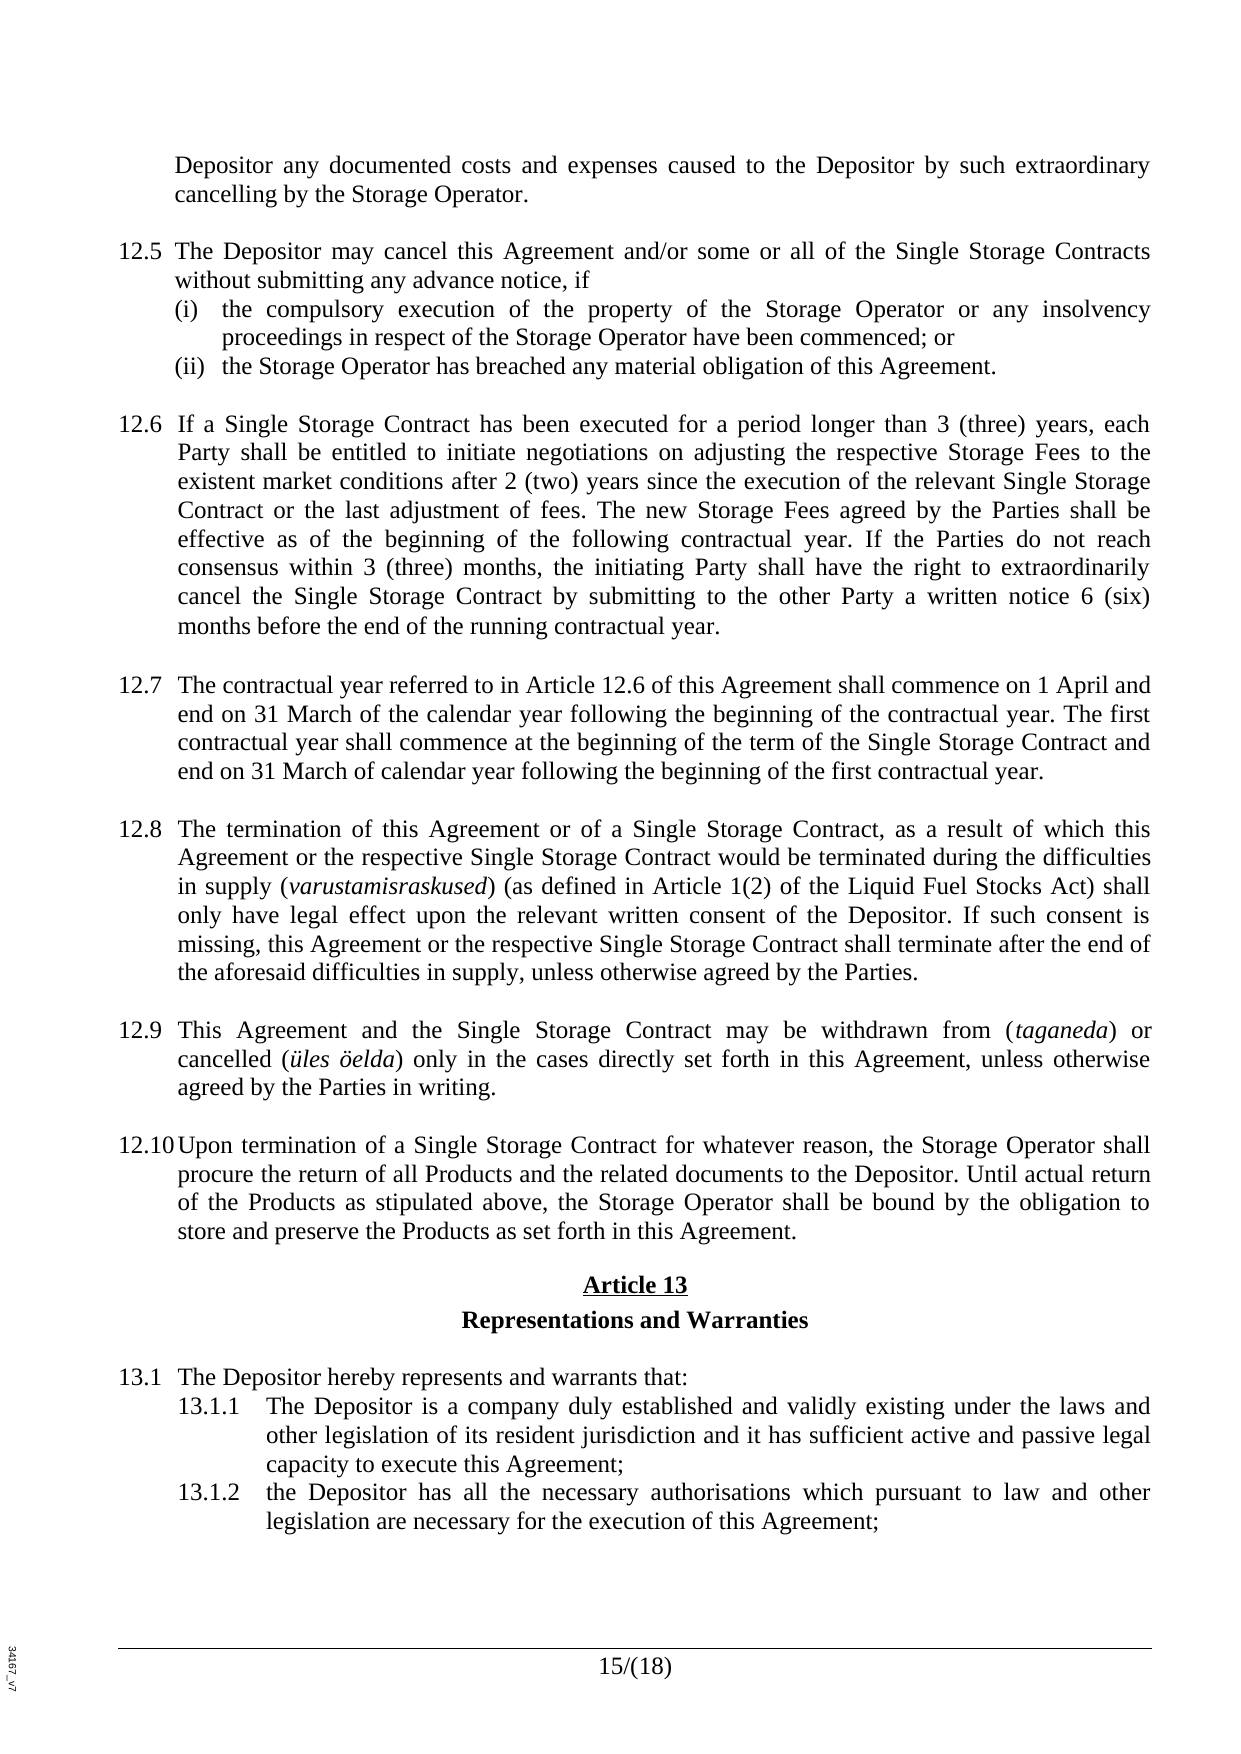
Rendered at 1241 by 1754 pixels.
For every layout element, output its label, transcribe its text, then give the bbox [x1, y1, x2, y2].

list This Agreement and the Single Storage Contract may be withdrawn from (taganeda) or cancelled (üles öelda) only in the cases directly set forth in this Agreement, unless otherwise agreed by the Parties in writing. [118, 1015, 1152, 1101]
list The Depositor may cancel this Agreement and/or some or all of the Single Storage Contracts without submitting any advance notice, if [118, 236, 1152, 294]
list Upon termination of a Single Storage Contract for whatever reason, the Storage Operator shall procure the return of all Products and the related documents to the Depositor. Until actual return of the Products as stipulated above, the Storage Operator shall be bound by the obligation to store and preserve the Products as set forth in this Agreement. [118, 1130, 1152, 1245]
list If a Single Storage Contract has been executed for a period longer than 3 (three) years, each Party shall be entitled to initiate negotiations on adjusting the respective Storage Fees to the existent market conditions after 2 (two) years since the execution of the relevant Single Storage Contract or the last adjustment of fees. The new Storage Fees agreed by the Parties shall be effective as of the beginning of the following contractual year. If the Parties do not reach consensus within 3 (three) months, the initiating Party shall have the right to extraordinarily cancel the Single Storage Contract by submitting to the other Party a written notice 6 (six) months before the end of the running contractual year. [118, 409, 1152, 641]
text Representations and Warranties [118, 1305, 1152, 1334]
list The termination of this Agreement or of a Single Storage Contract, as a result of which this Agreement or the respective Single Storage Contract would be terminated during the difficulties in supply (varustamisraskused) (as defined in Article 1(2) of the Liquid Fuel Stocks Act) shall only have legal effect upon the relevant written consent of the Depositor. If such consent is missing, this Agreement or the respective Single Storage Contract shall terminate after the end of the aforesaid difficulties in supply, unless otherwise agreed by the Parties. [118, 814, 1152, 986]
subtitle Article 13 [118, 1270, 1152, 1299]
text 13.1.1 The Depositor is a company duly established and validly existing under the laws and other legislation of its resident jurisdiction and it has sufficient active and passive legal capacity to execute this Agreement; [177, 1391, 1152, 1477]
text (i) the compulsory execution of the property of the Storage Operator or any insolvency proceedings in respect of the Storage Operator have been commenced; or [174, 294, 1152, 351]
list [118, 150, 1152, 207]
text 13.1 The Depositor hereby represents and warrants that: [118, 1362, 1152, 1391]
text (ii) the Storage Operator has breached any material obligation of this Agreement. [174, 351, 1152, 380]
list The contractual year referred to in Article 12.6 of this Agreement shall commence on 1 April and end on 31 March of the calendar year following the beginning of the contractual year. The first contractual year shall commence at the beginning of the term of the Single Storage Contract and end on 31 March of calendar year following the beginning of the first contractual year. [118, 670, 1152, 785]
text 13.1.2 the Depositor has all the necessary authorisations which pursuant to law and other legislation are necessary for the execution of this Agreement; [177, 1477, 1152, 1535]
